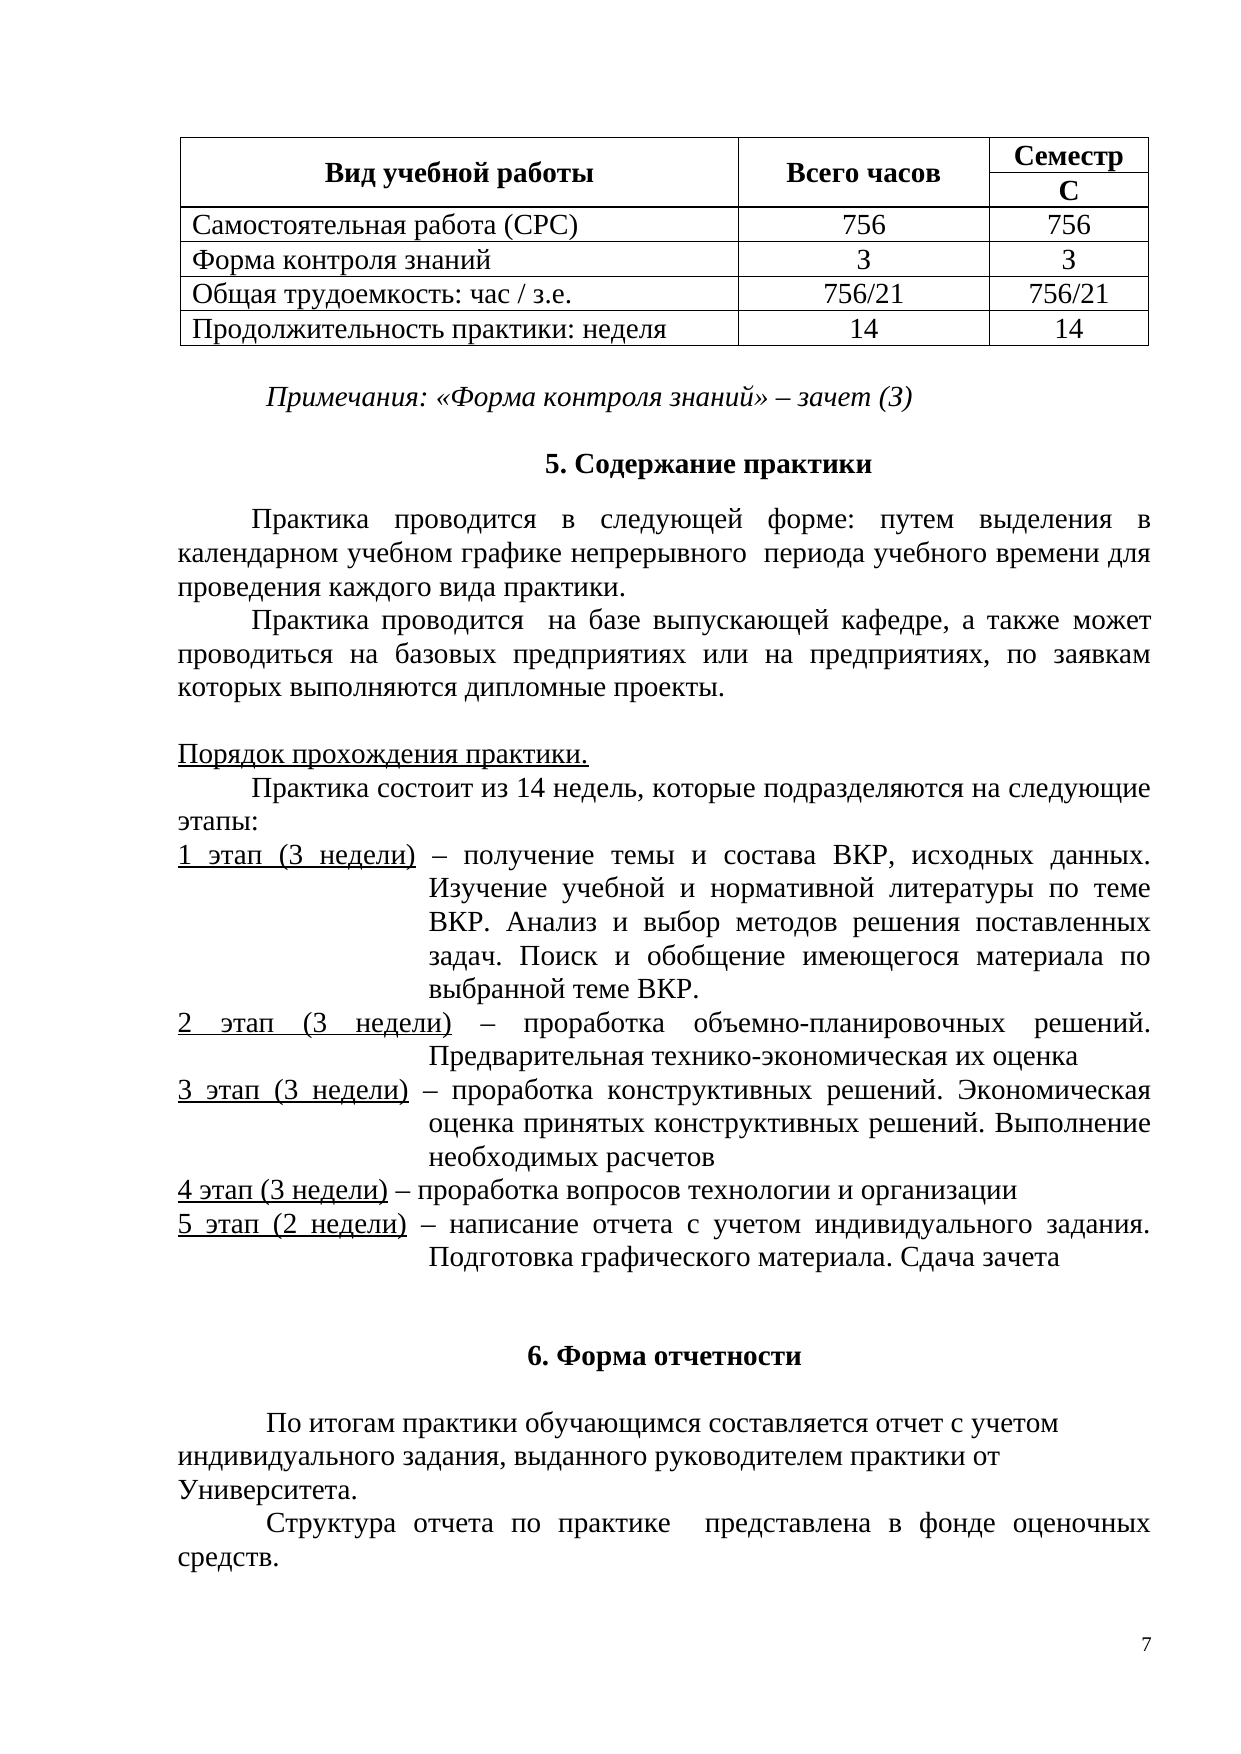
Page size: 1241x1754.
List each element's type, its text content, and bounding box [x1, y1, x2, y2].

text По итогам практики обучающимся составляется отчет с учетом индивидуального задания, выданного руководителем практики от Университета. [177, 1405, 1152, 1505]
text 5. Содержание практики [177, 446, 1152, 480]
text Практика проводится в следующей форме: путем выделения в календарном учебном графике непрерывного периода учебного времени для проведения каждого вида практики. [177, 502, 1152, 602]
table_header Вид учебной работы [181, 138, 738, 206]
text 3 этап (3 недели) – проработка конструктивных решений. Экономическая оценка принятых конструктивных решений. Выполнение необходимых расчетов [177, 1072, 1152, 1172]
text 1 этап (3 недели) – получение темы и состава ВКР, исходных данных. Изучение учебной и нормативной литературы по теме ВКР. Анализ и выбор методов решения поставленных задач. Поиск и обобщение имеющегося материала по выбранной теме ВКР. [177, 837, 1152, 1005]
table_cell 756/21 [990, 277, 1148, 310]
table_cell Продолжительность практики: неделя [181, 311, 738, 345]
table_cell Общая трудоемкость: час / з.е. [181, 277, 738, 310]
text Примечания: «Форма контроля знаний» – зачет (З) [177, 379, 1152, 413]
text Практика проводится на базе выпускающей кафедре, а также может проводиться на базовых предприятиях или на предприятиях, по заявкам которых выполняются дипломные проекты. [177, 602, 1152, 703]
text 2 этап (3 недели) – проработка объемно-планировочных решений. Предварительная технико-экономическая их оценка [177, 1005, 1152, 1072]
table_cell 14 [739, 311, 989, 345]
table_cell З [739, 242, 989, 276]
table_cell Форма контроля знаний [181, 242, 738, 276]
table_cell Самостоятельная работа (СРС) [181, 208, 738, 241]
table_header Семестр [990, 138, 1148, 172]
table_cell 756 [990, 208, 1148, 241]
text 5 этап (2 недели) – написание отчета с учетом индивидуального задания. Подготовка графического материала. Сдача зачета [177, 1206, 1152, 1273]
text Практика состоит из 14 недель, которые подразделяются на следующие этапы: [177, 770, 1152, 837]
text Порядок прохождения практики. [177, 736, 1152, 770]
text Структура отчета по практике представлена в фонде оценочных средств. [177, 1505, 1152, 1572]
table_cell З [990, 242, 1148, 276]
table_cell 14 [990, 311, 1148, 345]
text 6. Форма отчетности [177, 1338, 1152, 1371]
text 4 этап (3 недели) – проработка вопросов технологии и организации [177, 1172, 1152, 1206]
table_cell 756/21 [739, 277, 989, 310]
table_cell С [990, 173, 1148, 206]
table_cell 756 [739, 208, 989, 241]
table_header Всего часов [739, 138, 989, 206]
